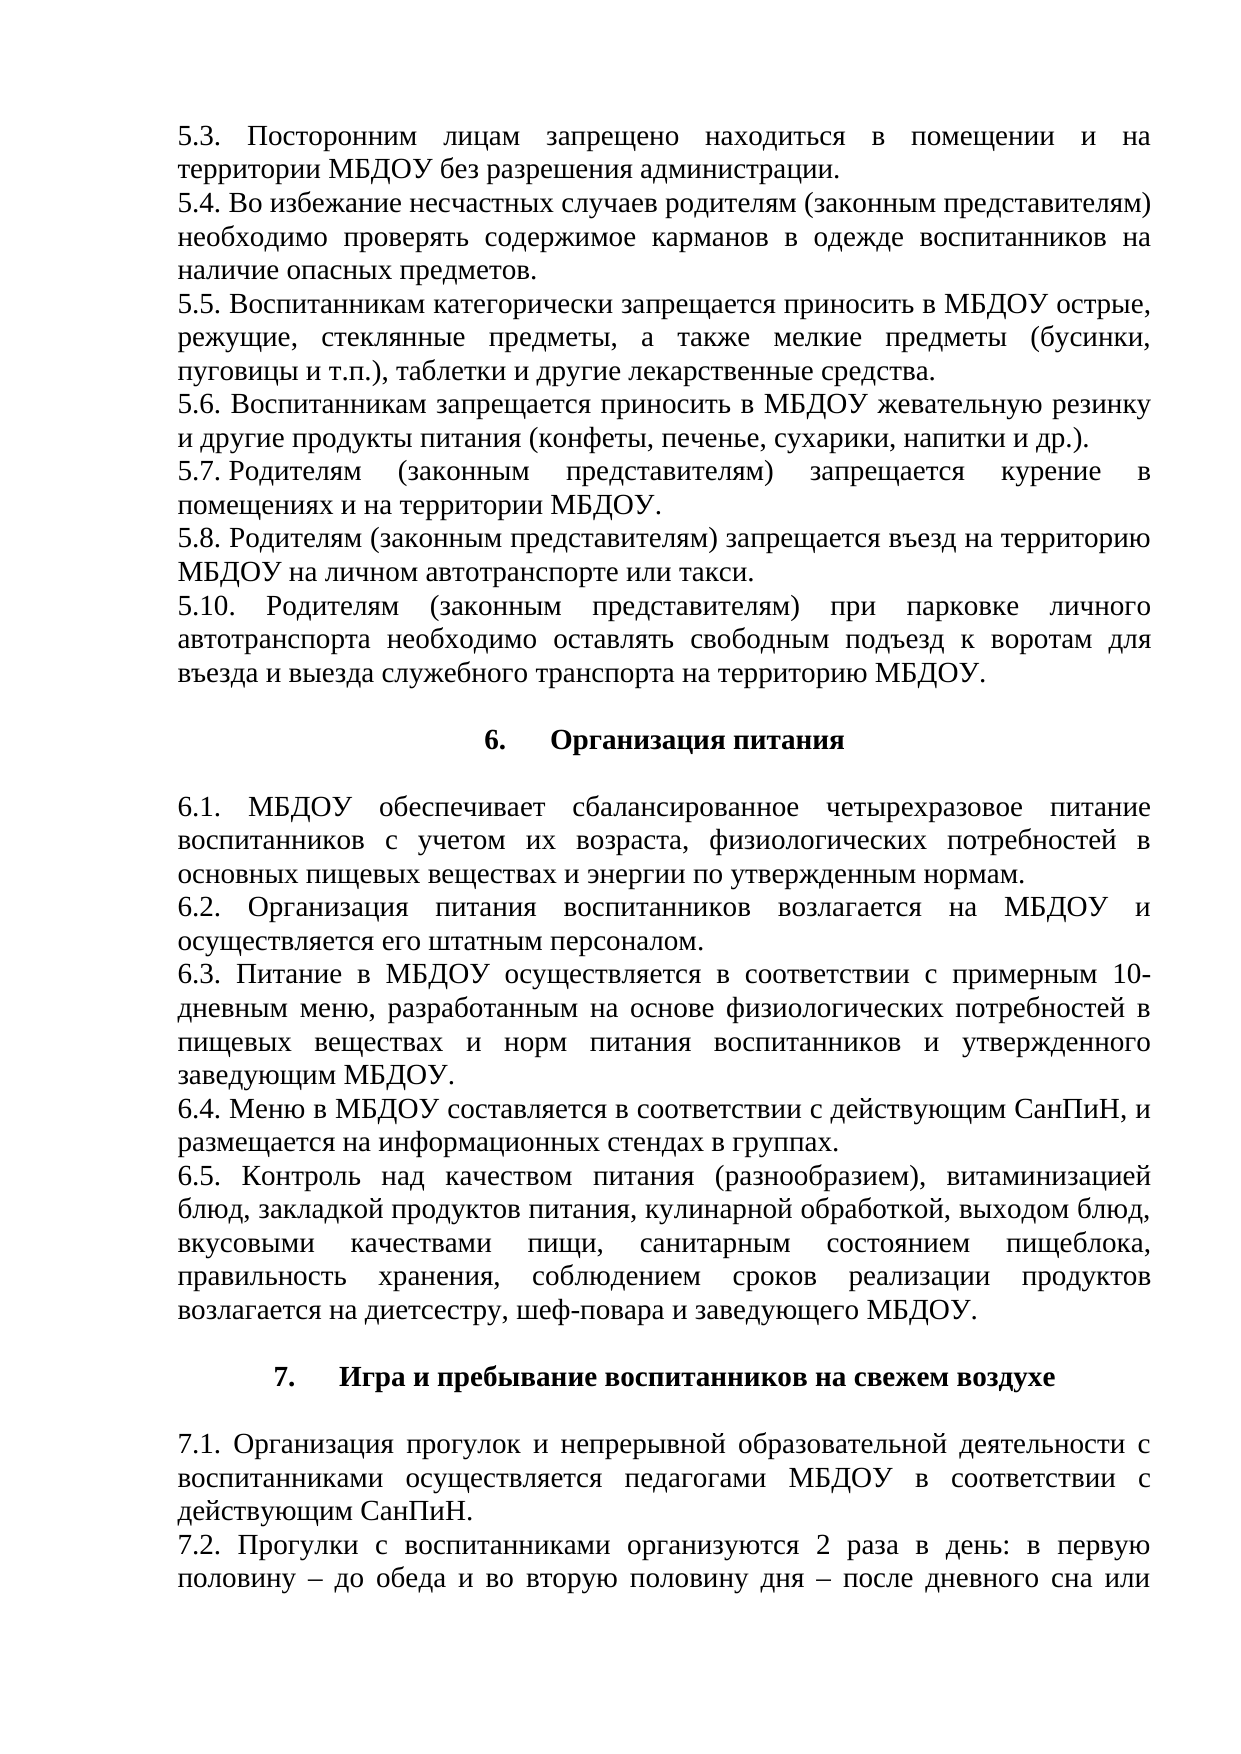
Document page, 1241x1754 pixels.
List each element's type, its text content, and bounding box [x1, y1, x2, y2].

text 6. Организация питания [177, 722, 1152, 755]
text 6.3. Питание в МБДОУ осуществляется в соответствии с примерным 10-дневным меню, разработанным на основе физиологических потребностей в пищевых веществах и норм питания воспитанников и утвержденного заведующим МБДОУ. [177, 957, 1152, 1091]
text 6.1. МБДОУ обеспечивает сбалансированное четырехразовое питание воспитанников с учетом их возраста, физиологических потребностей в основных пищевых веществах и энергии по утвержденным нормам. [177, 789, 1152, 889]
text 5.6. Воспитанникам запрещается приносить в МБДОУ жевательную резинку и другие продукты питания (конфеты, печенье, сухарики, напитки и др.). [177, 386, 1152, 453]
text 6.5. Контроль над качеством питания (разнообразием), витаминизацией блюд, закладкой продуктов питания, кулинарной обработкой, выходом блюд, вкусовыми качествами пищи, санитарным состоянием пищеблока, правильность хранения, соблюдением сроков реализации продуктов возлагается на диетсестру, шеф-повара и заведующего МБДОУ. [177, 1158, 1152, 1326]
text 5.8. Родителям (законным представителям) запрещается въезд на территорию МБДОУ на личном автотранспорте или такси. [177, 521, 1152, 588]
text 5.7. Родителям (законным представителям) запрещается курение в помещениях и на территории МБДОУ. [177, 453, 1152, 521]
text 5.4. Во избежание несчастных случаев родителям (законным представителям) необходимо проверять содержимое карманов в одежде воспитанников на наличие опасных предметов. [177, 185, 1152, 286]
text 5.3. Посторонним лицам запрещено находиться в помещении и на территории МБДОУ без разрешения администрации. [177, 118, 1152, 185]
text 7. Игра и пребывание воспитанников на свежем воздухе [177, 1359, 1152, 1393]
text 5.10. Родителям (законным представителям) при парковке личного автотранспорта необходимо оставлять свободным подъезд к воротам для въезда и выезда служебного транспорта на территорию МБДОУ. [177, 588, 1152, 688]
text 6.4. Меню в МБДОУ составляется в соответствии с действующим СанПиН, и размещается на информационных стендах в группах. [177, 1091, 1152, 1158]
text 5.5. Воспитанникам категорически запрещается приносить в МБДОУ острые, режущие, стеклянные предметы, а также мелкие предметы (бусинки, пуговицы и т.п.), таблетки и другие лекарственные средства. [177, 286, 1152, 386]
text 6.2. Организация питания воспитанников возлагается на МБДОУ и осуществляется его штатным персоналом. [177, 889, 1152, 957]
text 7.1. Организация прогулок и непрерывной образовательной деятельности с воспитанниками осуществляется педагогами МБДОУ в соответствии с действующим СанПиН. [177, 1426, 1152, 1527]
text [177, 1527, 1152, 1594]
